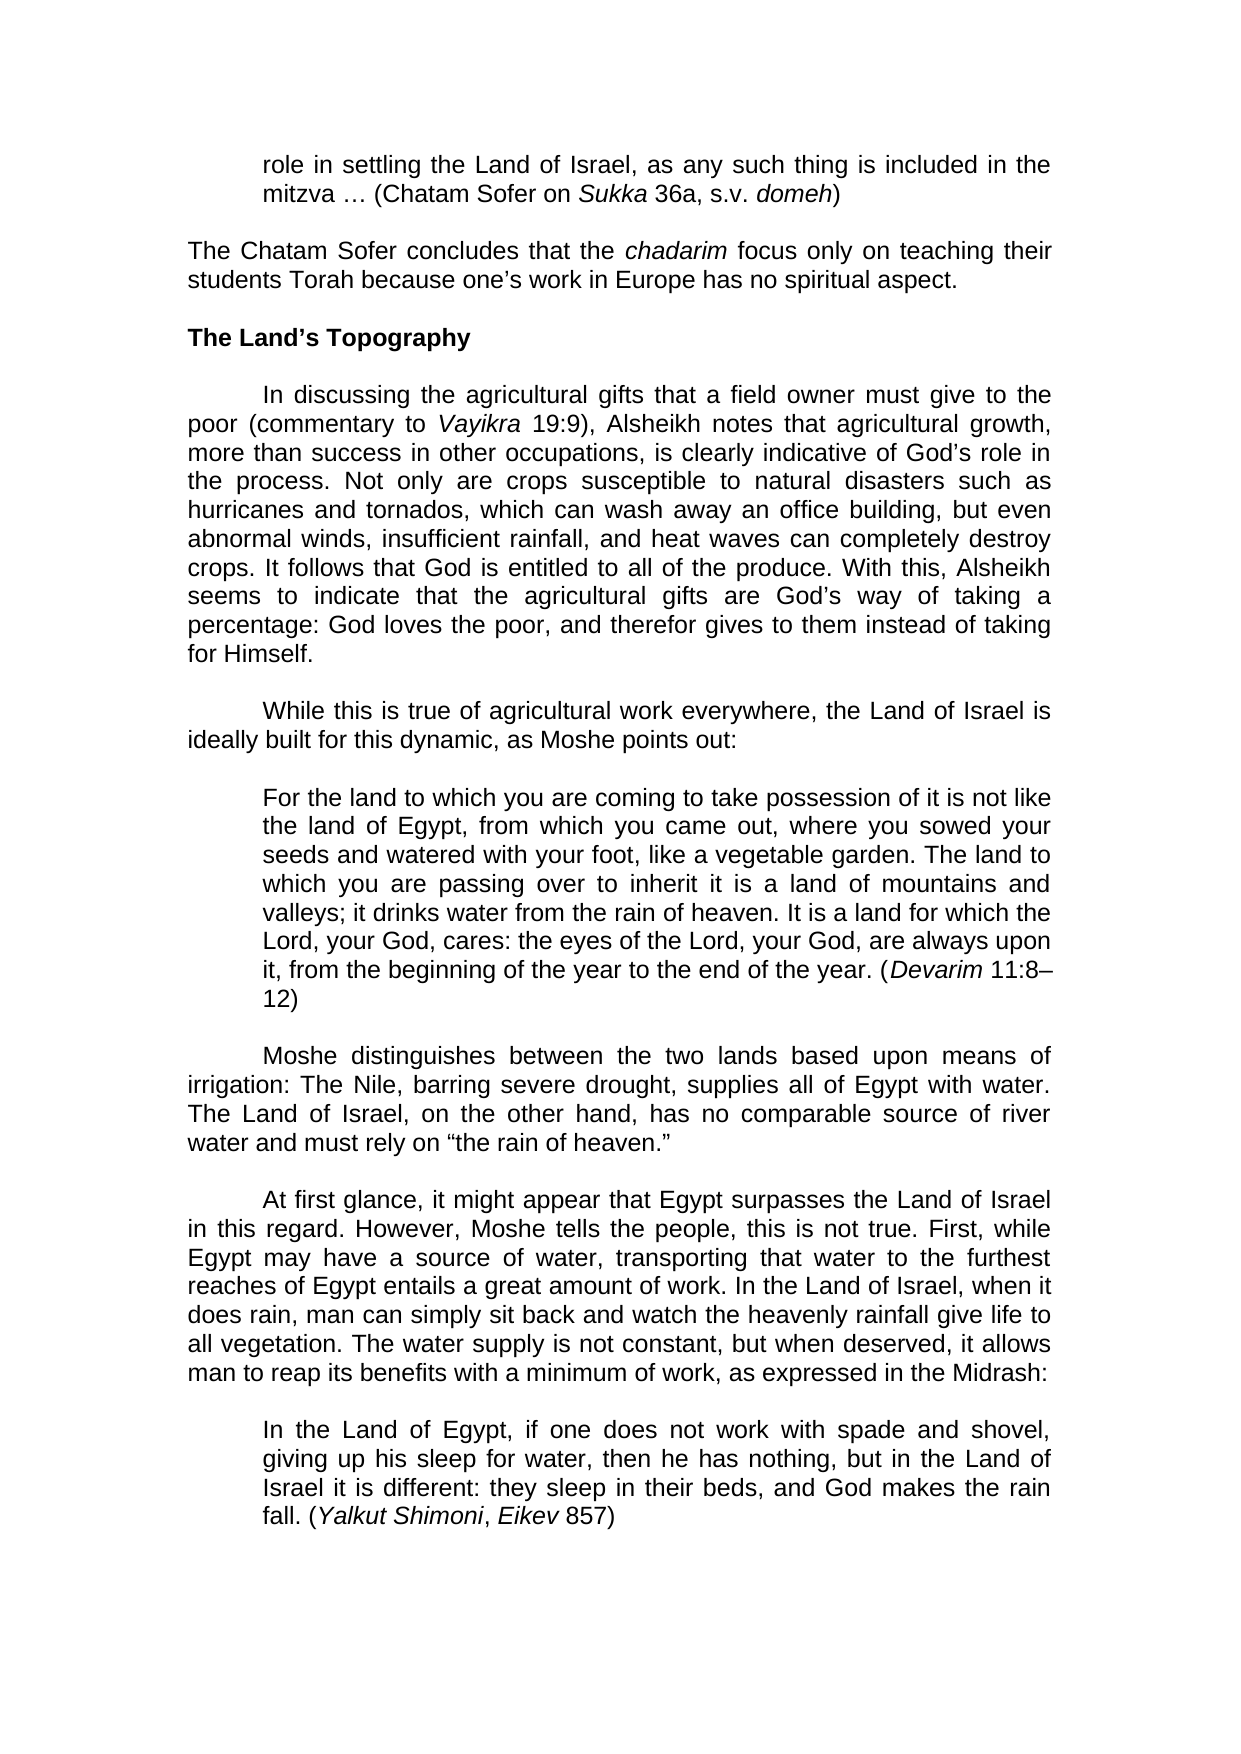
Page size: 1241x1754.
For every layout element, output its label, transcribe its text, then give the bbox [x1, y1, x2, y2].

text Moshe distinguishes between the two lands based upon means of irrigation: The Nile, barring severe drought, supplies all of Egypt with water. The Land of Israel, on the other hand, has no comparable source of river water and must rely on “the rain of heaven.” [187, 1041, 1053, 1156]
text The Chatam Sofer concludes that the chadarim focus only on teaching their students Torah because one’s work in Europe has no spiritual aspect. [187, 236, 1053, 294]
text While this is true of agricultural work everywhere, the Land of Israel is ideally built for this dynamic, as Moshe points out: [187, 696, 1053, 754]
text For the land to which you are coming to take possession of it is not like the land of Egypt, from which you came out, where you sowed your seeds and watered with your foot, like a vegetable garden. The land to which you are passing over to inherit it is a land of mountains and valleys; it drinks water from the rain of heaven. It is a land for which the Lord, your God, cares: the eyes of the Lord, your God, are always upon it, from the beginning of the year to the end of the year. (Devarim 11:8–12) [262, 782, 1053, 1012]
text In the Land of Egypt, if one does not work with spade and shovel, giving up his sleep for water, then he has nothing, but in the Land of Israel it is different: they sleep in their beds, and God makes the rain fall. (Yalkut Shimoni, Eikev 857) [262, 1415, 1053, 1530]
text In discussing the agricultural gifts that a field owner must give to the poor (commentary to Vayikra 19:9), Alsheikh notes that agricultural growth, more than success in other occupations, is clearly indicative of God’s role in the process. Not only are crops susceptible to natural disasters such as hurricanes and tornados, which can wash away an office building, but even abnormal winds, insufficient rainfall, and heat waves can completely destroy crops. It follows that God is entitled to all of the produce. With this, Alsheikh seems to indicate that the agricultural gifts are God’s way of taking a percentage: God loves the poor, and therefor gives to them instead of taking for Himself. [187, 380, 1053, 667]
text At first glance, it might appear that Egypt surpasses the Land of Israel in this regard. However, Moshe tells the people, this is not true. First, while Egypt may have a source of water, transporting that water to the furthest reaches of Egypt entails a great amount of work. In the Land of Israel, when it does rain, man can simply sit back and watch the heavenly rainfall give life to all vegetation. The water supply is not constant, but when deserved, it allows man to reap its benefits with a minimum of work, as expressed in the Midrash: [187, 1185, 1053, 1386]
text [262, 150, 1053, 207]
text The Land’s Topography [187, 322, 1053, 351]
